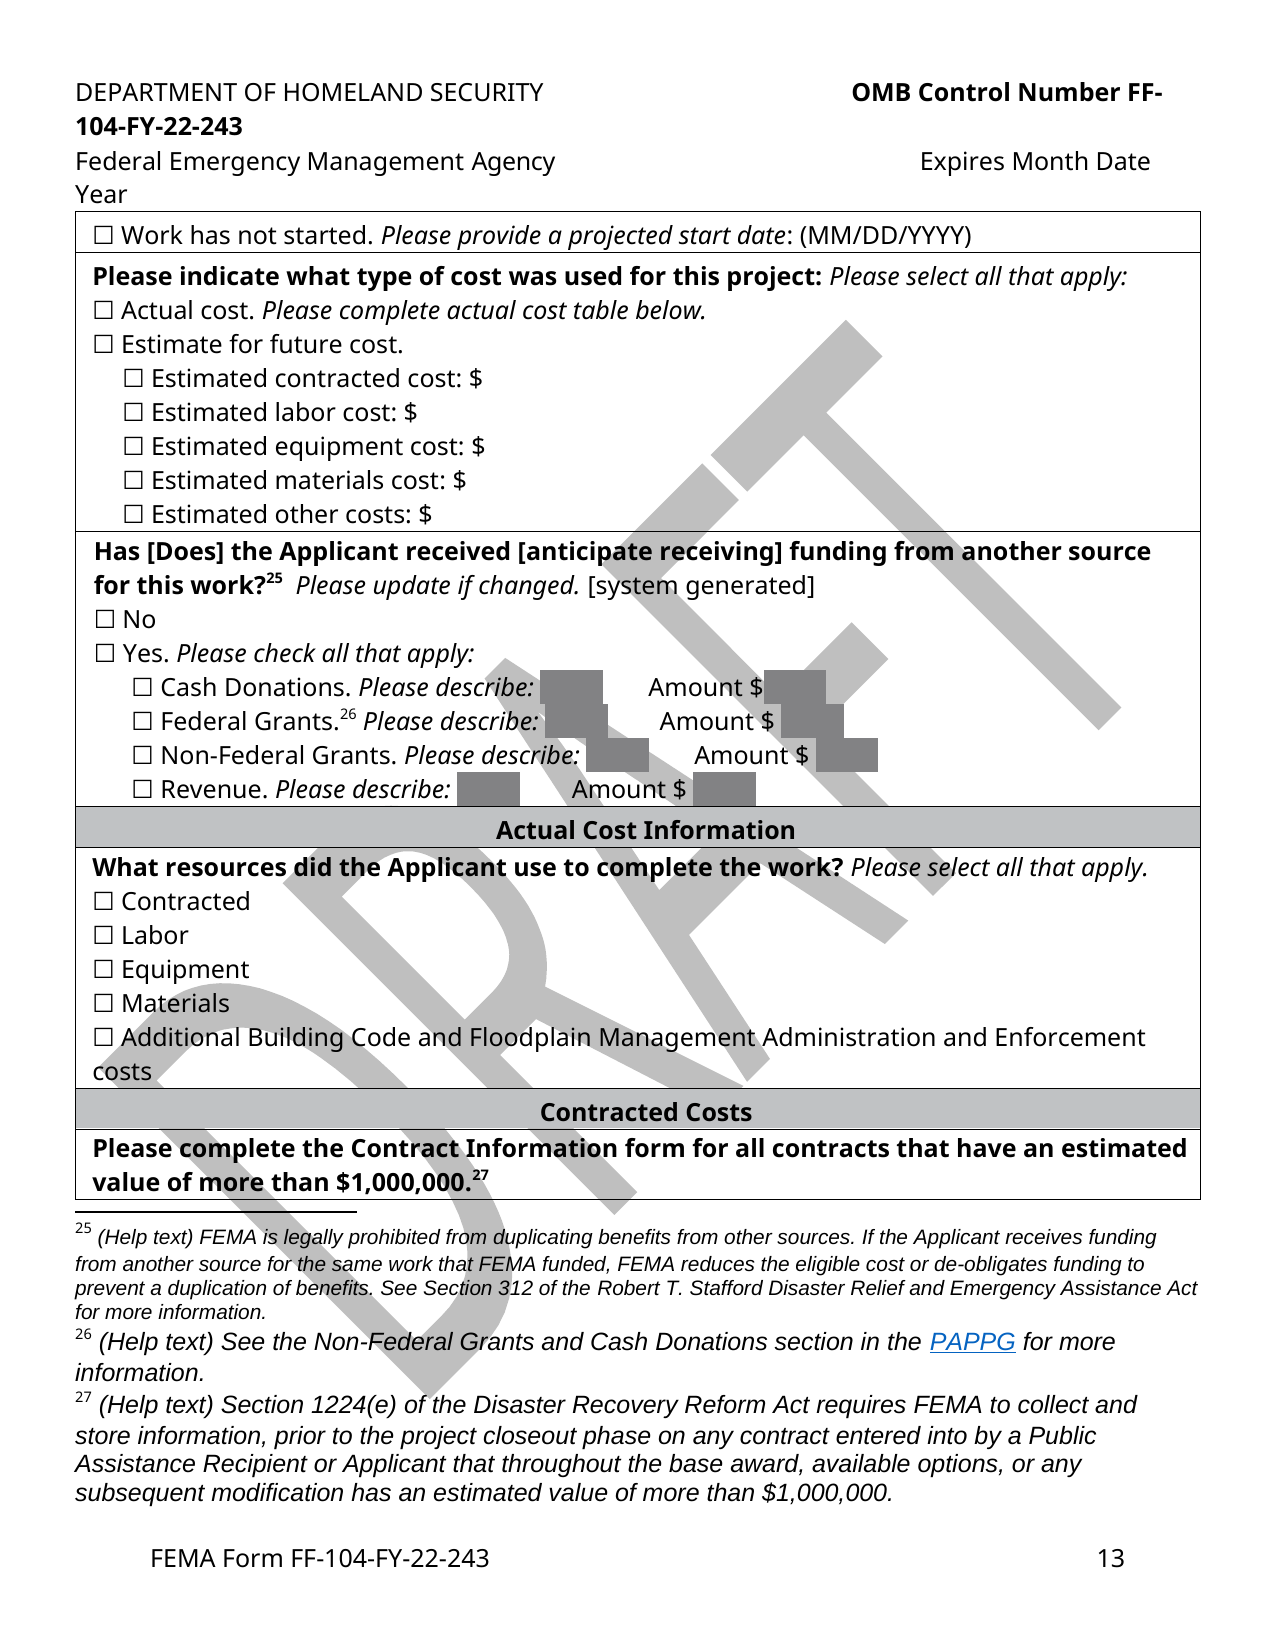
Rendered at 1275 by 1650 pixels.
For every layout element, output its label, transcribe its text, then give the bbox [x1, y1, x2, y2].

table_cell Contracted Costs [76, 1089, 1200, 1128]
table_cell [76, 212, 1200, 252]
table_cell Actual Cost Information [76, 807, 1200, 847]
table_cell What resources did the Applicant use to complete the work? Please select all that apply. Contracted Labor Equipment Materials Additional Building Code and Floodplain Management Administration and Enforcement costs [76, 848, 1200, 1088]
table_cell Has [Does] the Applicant received [anticipate receiving] funding from another source for this work? Please update if changed. [system generated] ☐ No ☐ Yes. Please check all that apply: ☐ Cash Donations. Please describe: Amount $ ☐ Federal Grants. Please describe: Amount $ ☐ Non-Federal Grants. Please describe: Amount $ ☐ Revenue. Please describe: Amount $ [76, 532, 1200, 806]
table_cell Please indicate what type of cost was used for this project: Please select all that apply: Actual cost. Please complete actual cost table below. Estimate for future cost. Estimated contracted cost: $ Estimated labor cost: $ Estimated equipment cost: $ Estimated materials cost: $ Estimated other costs: $ [76, 253, 1200, 531]
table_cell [76, 1130, 1200, 1199]
